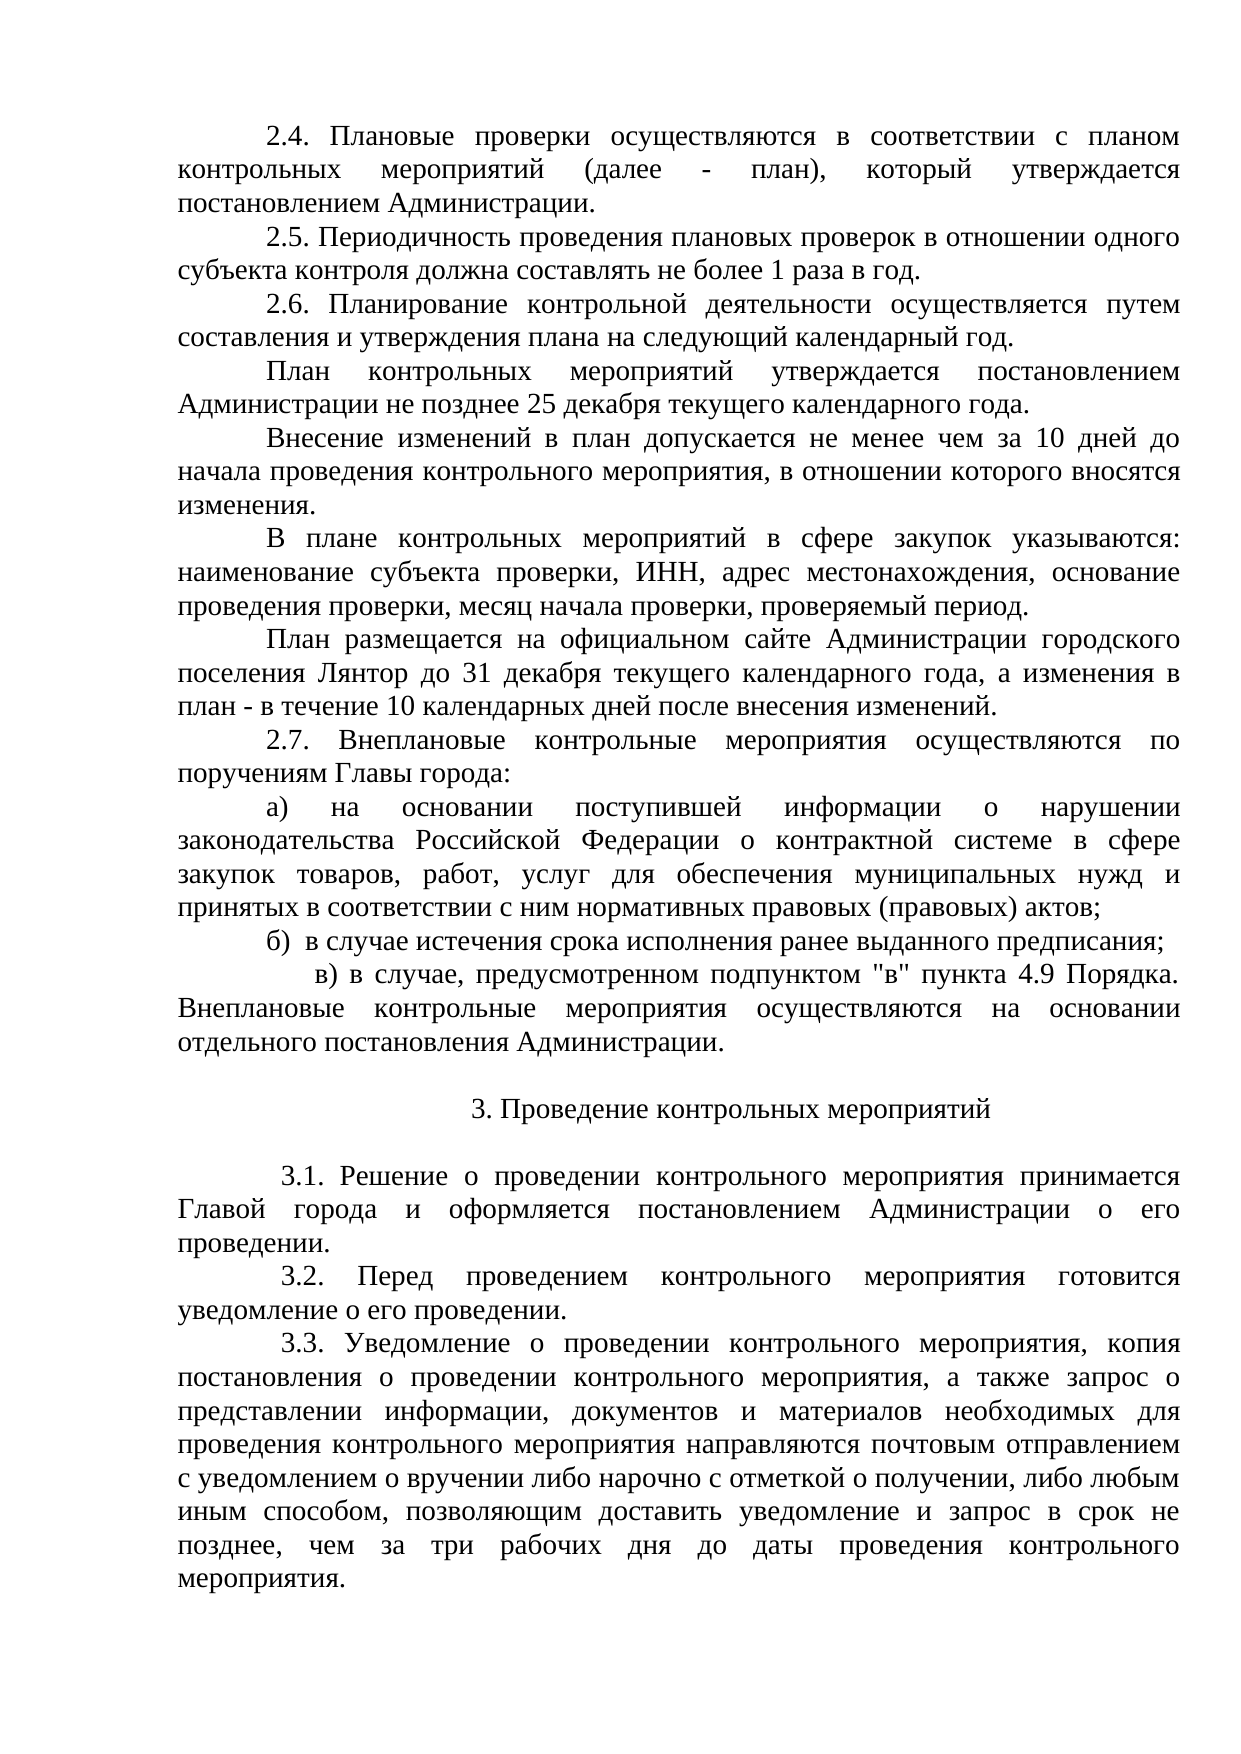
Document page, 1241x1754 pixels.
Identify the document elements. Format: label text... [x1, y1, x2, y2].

text 3.1. Решение о проведении контрольного мероприятия принимается Главой города и оформляется постановлением Администрации о его проведении. [177, 1158, 1181, 1258]
text 3. Проведение контрольных мероприятий [177, 1091, 1181, 1124]
text 2.7. Внеплановые контрольные мероприятия осуществляются по поручениям Главы города: [177, 722, 1181, 789]
text План контрольных мероприятий утверждается постановлением Администрации не позднее 25 декабря текущего календарного года. [177, 353, 1181, 420]
text В плане контрольных мероприятий в сфере закупок указываются: наименование субъекта проверки, ИНН, адрес местонахождения, основание проведения проверки, месяц начала проверки, проверяемый период. [177, 521, 1181, 621]
text а) на основании поступившей информации о нарушении законодательства Российской Федерации о контрактной системе в сфере закупок товаров, работ, услуг для обеспечения муниципальных нужд и принятых в соответствии с ним нормативных правовых (правовых) актов; [177, 789, 1181, 923]
text 3.3. Уведомление о проведении контрольного мероприятия, копия постановления о проведении контрольного мероприятия, а также запрос о представлении информации, документов и материалов необходимых для проведения контрольного мероприятия направляются почтовым отправлением с уведомлением о вручении либо нарочно с отметкой о получении, либо любым иным способом, позволяющим доставить уведомление и запрос в срок не позднее, чем за три рабочих дня до даты проведения контрольного мероприятия. [177, 1326, 1181, 1594]
text в) в случае, предусмотренном подпунктом "в" пункта 4.9 Порядка. Внеплановые контрольные мероприятия осуществляются на основании отдельного постановления Администрации. [177, 957, 1181, 1057]
text 2.5. Периодичность проведения плановых проверок в отношении одного субъекта контроля должна составлять не более 1 раза в год. [177, 219, 1181, 286]
text 2.4. Плановые проверки осуществляются в соответствии с планом контрольных мероприятий (далее - план), который утверждается постановлением Администрации. [177, 118, 1181, 219]
text 3.2. Перед проведением контрольного мероприятия готовится уведомление о его проведении. [177, 1258, 1181, 1326]
text б) в случае истечения срока исполнения ранее выданного предписания; [177, 923, 1181, 957]
text 2.6. Планирование контрольной деятельности осуществляется путем составления и утверждения плана на следующий календарный год. [177, 286, 1181, 353]
text Внесение изменений в план допускается не менее чем за 10 дней до начала проведения контрольного мероприятия, в отношении которого вносятся изменения. [177, 420, 1181, 521]
text План размещается на официальном сайте Администрации городского поселения Лянтор до 31 декабря текущего календарного года, а изменения в план - в течение 10 календарных дней после внесения изменений. [177, 621, 1181, 722]
